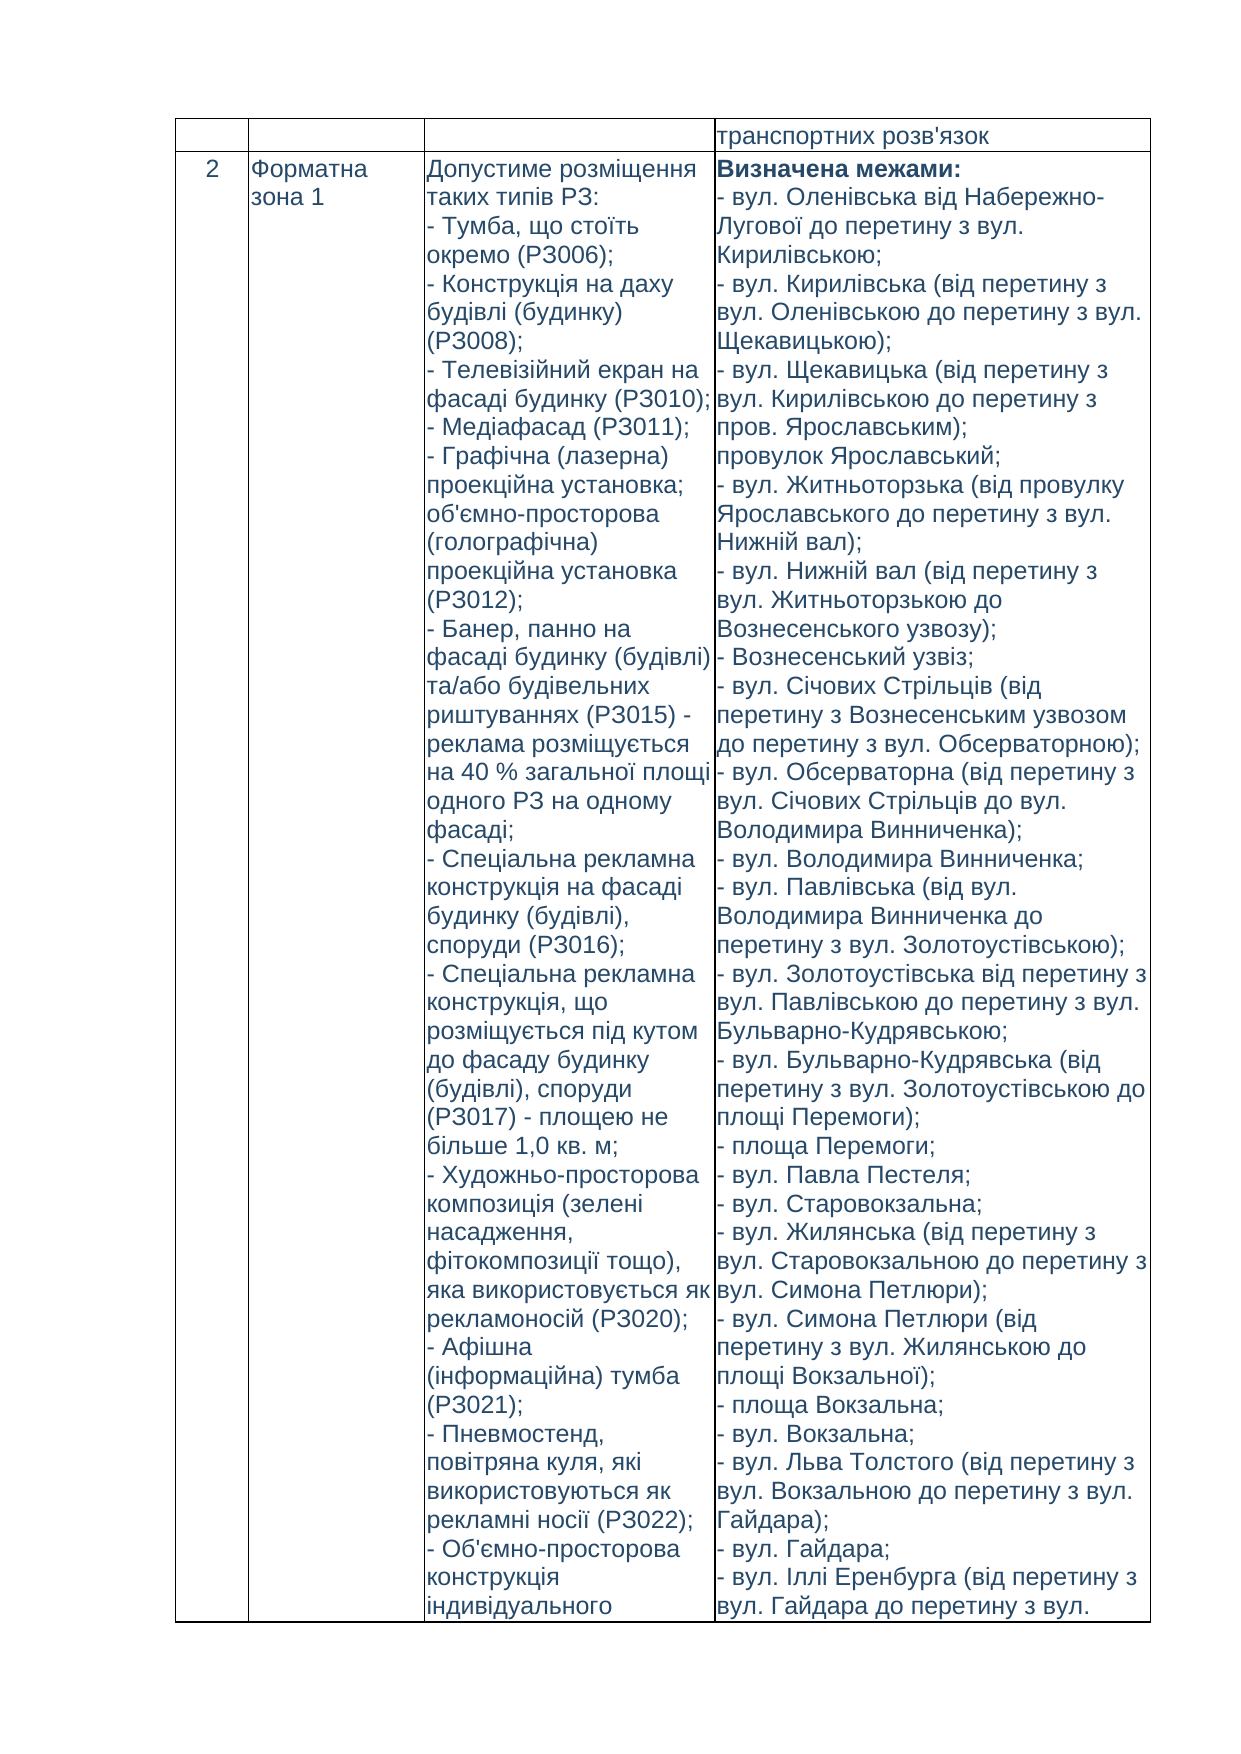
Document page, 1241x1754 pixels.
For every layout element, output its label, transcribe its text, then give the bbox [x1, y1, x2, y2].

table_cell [716, 152, 1150, 1621]
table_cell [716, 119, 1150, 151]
table_cell 1 [176, 119, 248, 151]
table_cell 2 [176, 152, 248, 1621]
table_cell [425, 152, 714, 1621]
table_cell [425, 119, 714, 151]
table_cell Форматна зона 1 [249, 152, 424, 1621]
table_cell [249, 119, 424, 151]
